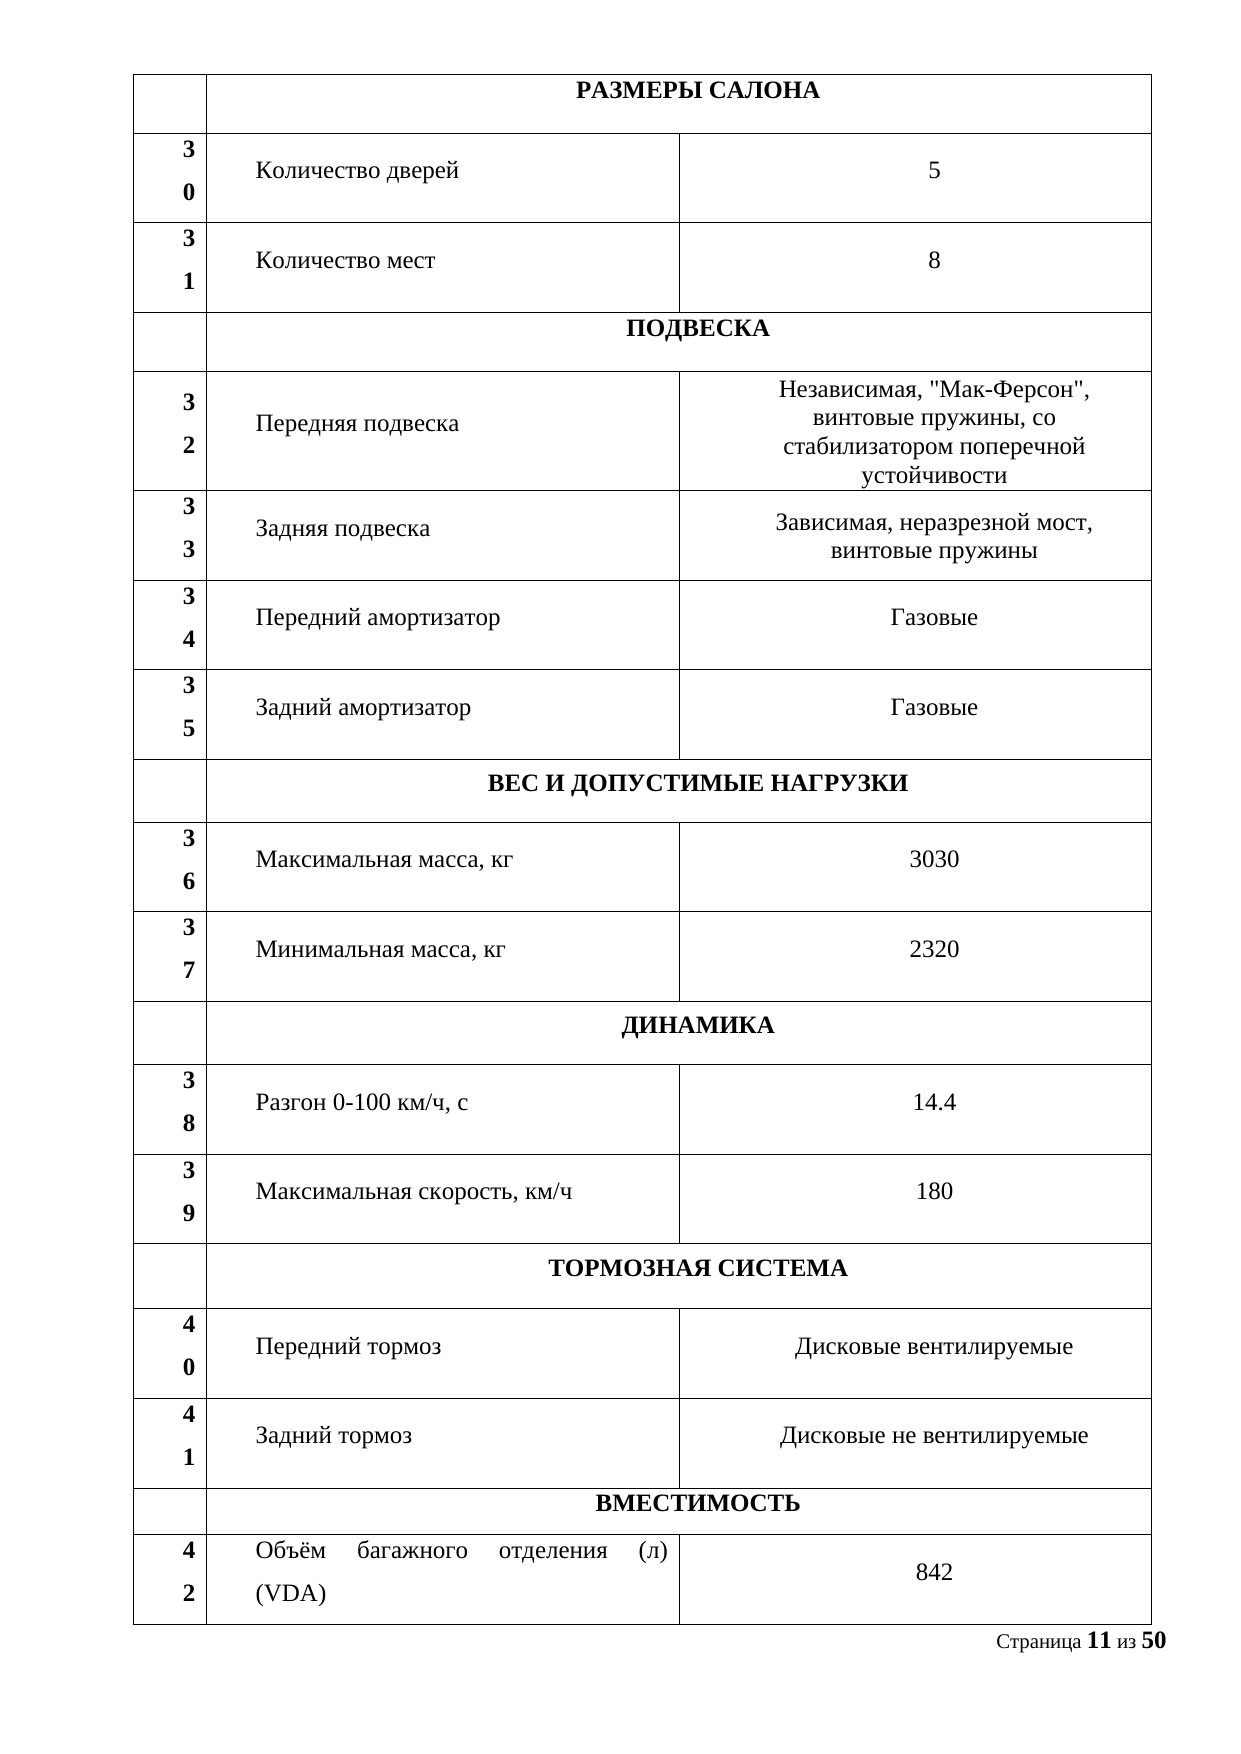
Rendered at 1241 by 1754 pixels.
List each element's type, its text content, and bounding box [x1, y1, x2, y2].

table_cell Задний тормоз [207, 1399, 679, 1487]
table_cell [134, 313, 206, 371]
table_cell ВМЕСТИМОСТЬ [207, 1489, 1151, 1534]
table_cell Передняя подвеска [207, 372, 679, 490]
table_cell Зависимая, неразрезной мост, винтовые пружины [680, 491, 1151, 580]
table_cell 41 [134, 1399, 206, 1487]
table_cell 38 [134, 1065, 206, 1154]
table_cell 36 [134, 823, 206, 911]
table_cell Количество мест [207, 223, 679, 312]
table_cell ДИНАМИКА [207, 1002, 1151, 1064]
table_cell Максимальная масса, кг [207, 823, 679, 911]
table_cell Объём багажного отделения (л) (VDA) [207, 1535, 679, 1623]
table_cell 35 [134, 670, 206, 759]
table_cell Минимальная масса, кг [207, 912, 679, 1001]
table_cell 33 [134, 491, 206, 580]
table_cell 2320 [680, 912, 1151, 1001]
table_cell Независимая, "Мак-Ферсон", винтовые пружины, со стабилизатором поперечной устойчивости [680, 372, 1151, 490]
table_cell Передний амортизатор [207, 581, 679, 669]
table_cell Разгон 0-100 км/ч, c [207, 1065, 679, 1154]
table_cell 30 [134, 134, 206, 222]
table_cell 8 [680, 223, 1151, 312]
table_cell РАЗМЕРЫ САЛОНА [207, 75, 1151, 133]
table_cell Задний амортизатор [207, 670, 679, 759]
table_cell [134, 75, 206, 133]
table_cell ПОДВЕСКА [207, 313, 1151, 371]
table_cell 14.4 [680, 1065, 1151, 1154]
table_cell Передний тормоз [207, 1309, 679, 1398]
table_cell 42 [134, 1535, 206, 1623]
table_cell 39 [134, 1155, 206, 1243]
table_cell [134, 1244, 206, 1308]
table_cell [134, 1489, 206, 1534]
table_cell Количество дверей [207, 134, 679, 222]
table_cell Газовые [680, 670, 1151, 759]
table_cell 37 [134, 912, 206, 1001]
table_cell 180 [680, 1155, 1151, 1243]
table_cell [134, 760, 206, 822]
table_cell 34 [134, 581, 206, 669]
table_cell [134, 1002, 206, 1064]
table_cell 3030 [680, 823, 1151, 911]
table_cell Задняя подвеска [207, 491, 679, 580]
table_cell 31 [134, 223, 206, 312]
table_cell 40 [134, 1309, 206, 1398]
table_cell 5 [680, 134, 1151, 222]
table_cell Максимальная скорость, км/ч [207, 1155, 679, 1243]
table_cell Дисковые вентилируемые [680, 1309, 1151, 1398]
table_cell 32 [134, 372, 206, 490]
table_cell 842 [680, 1535, 1151, 1623]
table_cell ТОРМОЗНАЯ СИСТЕМА [207, 1244, 1151, 1308]
table_cell Дисковые не вентилируемые [680, 1399, 1151, 1487]
table_cell ВЕС И ДОПУСТИМЫЕ НАГРУЗКИ [207, 760, 1151, 822]
table_cell Газовые [680, 581, 1151, 669]
